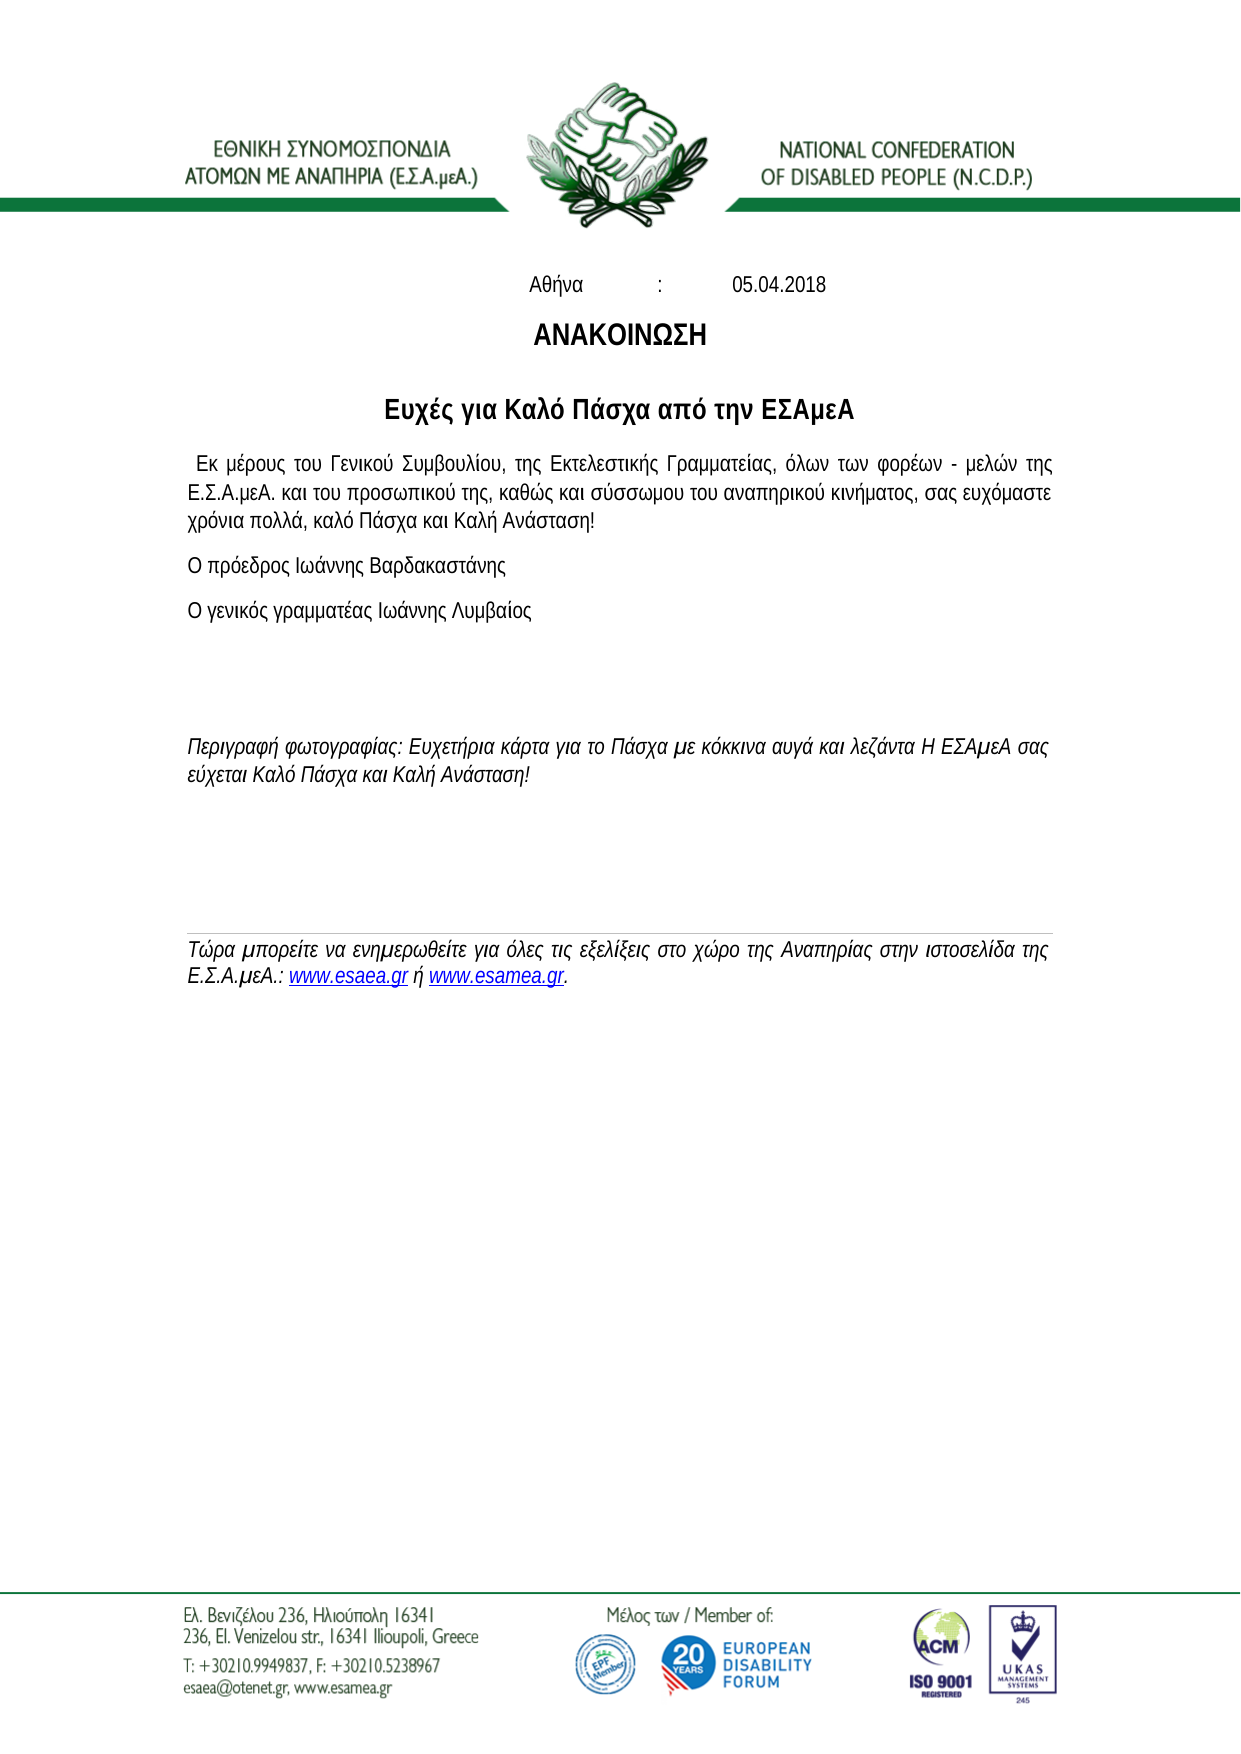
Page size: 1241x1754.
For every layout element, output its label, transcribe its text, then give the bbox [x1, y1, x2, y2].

picture [0, 1579, 1241, 1738]
text ΑΝΑΚΟΙΝΩΣΗ [187, 316, 1053, 352]
picture [0, 29, 1241, 266]
